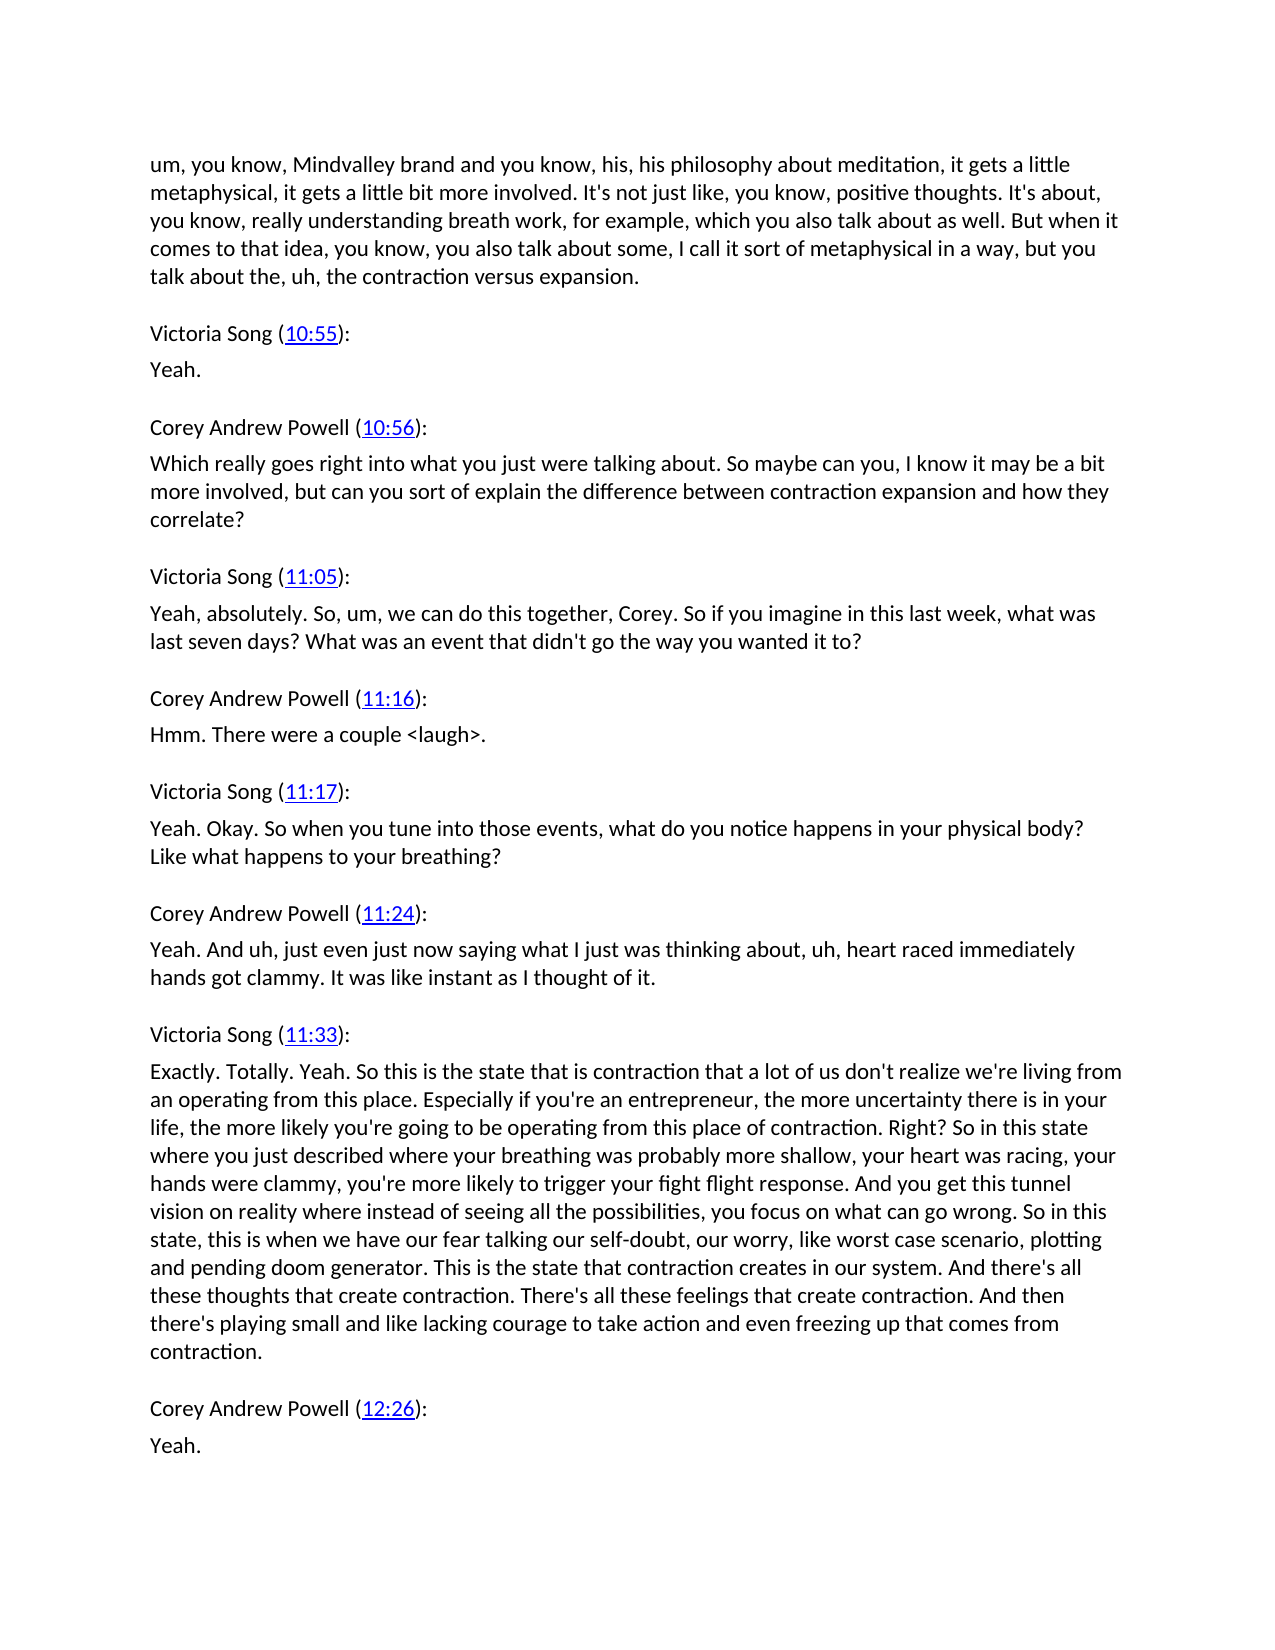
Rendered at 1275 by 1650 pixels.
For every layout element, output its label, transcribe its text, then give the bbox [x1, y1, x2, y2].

text Yeah. [150, 356, 1125, 384]
text Corey Andrew Powell (12:26): [150, 1394, 1125, 1422]
text Victoria Song (11:17): [150, 777, 1125, 806]
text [150, 150, 1125, 290]
text Corey Andrew Powell (11:16): [150, 684, 1125, 712]
text Victoria Song (10:55): [150, 319, 1125, 347]
text Corey Andrew Powell (11:24): [150, 899, 1125, 927]
text Yeah. And uh, just even just now saying what I just was thinking about, uh, heart raced immediately hands got clammy. It was like instant as I thought of it. [150, 935, 1125, 991]
text Exactly. Totally. Yeah. So this is the state that is contraction that a lot of us don't realize we're living from an operating from this place. Especially if you're an entrepreneur, the more uncertainty there is in your life, the more likely you're going to be operating from this place of contraction. Right? So in this state where you just described where your breathing was probably more shallow, your heart was racing, your hands were clammy, you're more likely to trigger your fight flight response. And you get this tunnel vision on reality where instead of seeing all the possibilities, you focus on what can go wrong. So in this state, this is when we have our fear talking our self-doubt, our worry, like worst case scenario, plotting and pending doom generator. This is the state that contraction creates in our system. And there's all these thoughts that create contraction. There's all these feelings that create contraction. And then there's playing small and like lacking courage to take action and even freezing up that comes from contraction. [150, 1057, 1125, 1365]
text Which really goes right into what you just were talking about. So maybe can you, I know it may be a bit more involved, but can you sort of explain the difference between contraction expansion and how they correlate? [150, 449, 1125, 533]
text Hmm. There were a couple <laugh>. [150, 720, 1125, 748]
text Yeah. Okay. So when you tune into those events, what do you notice happens in your physical body? Like what happens to your breathing? [150, 814, 1125, 870]
text Yeah. [150, 1431, 1125, 1459]
text Victoria Song (11:05): [150, 562, 1125, 590]
text Corey Andrew Powell (10:56): [150, 413, 1125, 441]
text Yeah, absolutely. So, um, we can do this together, Corey. So if you imagine in this last week, what was last seven days? What was an event that didn't go the way you wanted it to? [150, 599, 1125, 655]
text Victoria Song (11:33): [150, 1021, 1125, 1049]
